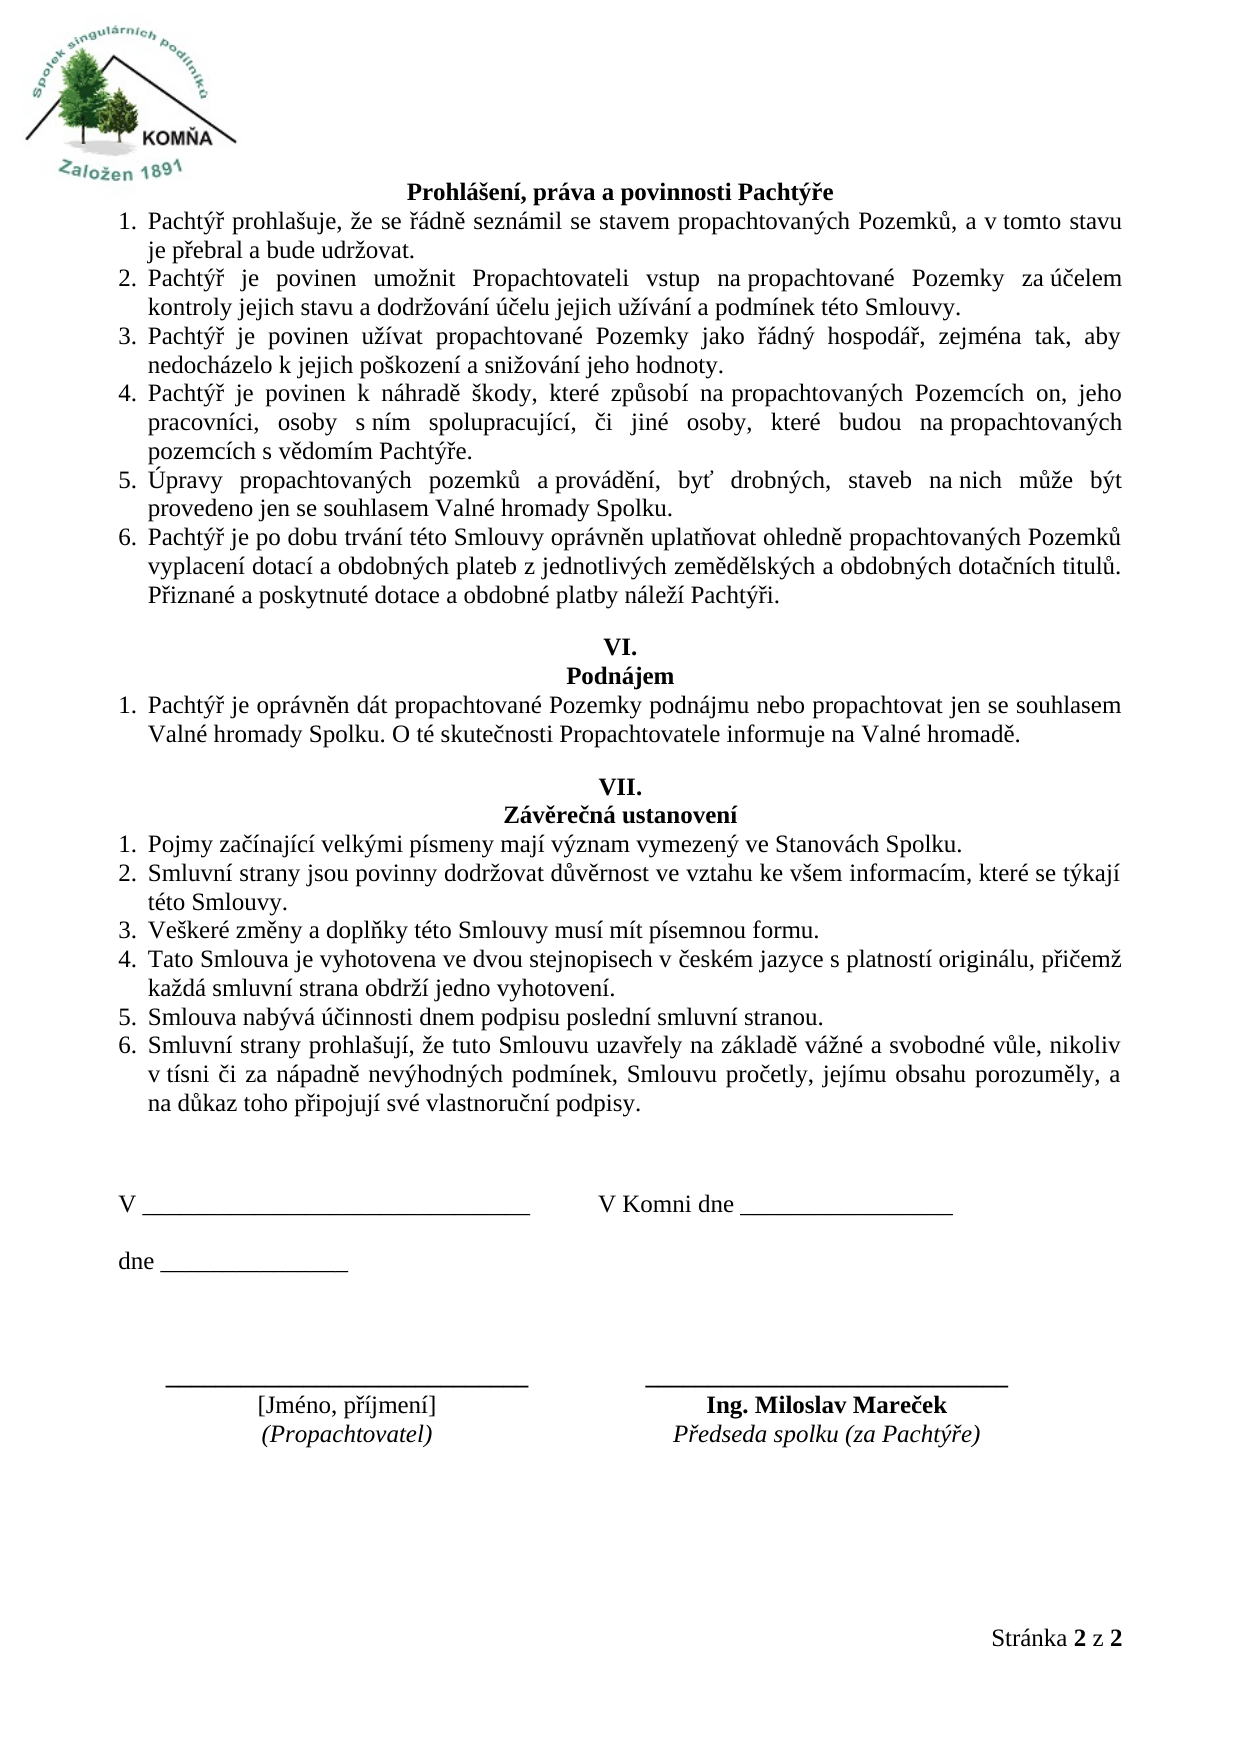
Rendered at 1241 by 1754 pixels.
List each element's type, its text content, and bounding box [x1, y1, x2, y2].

text Závěrečná ustanovení [118, 800, 1122, 829]
text 1. Pojmy začínající velkými písmeny mají význam vymezený ve Stanovách Spolku. [118, 829, 1122, 858]
text Prohlášení, práva a povinnosti Pachtýře [118, 177, 1122, 206]
text Podnájem [118, 661, 1122, 690]
text 6. Smluvní strany prohlašují, že tuto Smlouvu uzavřely na základě vážné a svobodné vůle, nikoliv v tísni či za nápadně nevýhodných podmínek, Smlouvu pročetly, jejímu obsahu porozuměly, a na důkaz toho připojují své vlastnoruční podpisy. [118, 1030, 1122, 1117]
text 2. Smluvní strany jsou povinny dodržovat důvěrnost ve vztahu ke všem informacím, které se týkají této Smlouvy. [118, 858, 1122, 915]
text 4. Tato Smlouva je vyhotovena ve dvou stejnopisech v českém jazyce s platností originálu, přičemž každá smluvní strana obdrží jedno vyhotovení. [118, 944, 1122, 1002]
text 2. Pachtýř je povinen umožnit Propachtovateli vstup na propachtované Pozemky za účelem kontroly jejich stavu a dodržování účelu jejich užívání a podmínek této Smlouvy. [118, 263, 1122, 321]
text 1. Pachtýř prohlašuje, že se řádně seznámil se stavem propachtovaných Pozemků, a v tomto stavu je přebral a bude udržovat. [118, 206, 1122, 263]
text 5. Smlouva nabývá účinnosti dnem podpisu poslední smluvní stranou. [118, 1002, 1122, 1030]
text 6. Pachtýř je po dobu trvání této Smlouvy oprávněn uplatňovat ohledně propachtovaných Pozemků vyplacení dotací a obdobných plateb z jednotlivých zemědělských a obdobných dotačních titulů. Přiznané a poskytnuté dotace a obdobné platby náleží Pachtýři. [118, 522, 1122, 608]
picture [1, 12, 244, 202]
text VII. [118, 772, 1122, 800]
text 3. Veškeré změny a doplňky této Smlouvy musí mít písemnou formu. [118, 915, 1122, 944]
table_header V Komni dne _________________ [587, 1189, 1066, 1304]
text 4. Pachtýř je povinen k náhradě škody, které způsobí na propachtovaných Pozemcích on, jeho pracovníci, osoby s ním spolupracující, či jiné osoby, které budou na propachtovaných pozemcích s vědomím Pachtýře. [118, 378, 1122, 465]
text 3. Pachtýř je povinen užívat propachtované Pozemky jako řádný hospodář, zejména tak, aby nedocházelo k jejich poškození a snižování jeho hodnoty. [118, 321, 1122, 378]
text 5. Úpravy propachtovaných pozemků a provádění, byť drobných, staveb na nich může být provedeno jen se souhlasem Valné hromady Spolku. [118, 465, 1122, 522]
text VI. [118, 632, 1122, 661]
table_header V _______________________________ dne _______________ [107, 1189, 587, 1304]
text 1. Pachtýř je oprávněn dát propachtované Pozemky podnájmu nebo propachtovat jen se souhlasem Valné hromady Spolku. O té skutečnosti Propachtovatele informuje na Valné hromadě. [118, 690, 1122, 747]
table_cell _____________________________ Ing. Miloslav Mareček Předseda spolku (za Pachtýře) [587, 1304, 1066, 1447]
table_cell _____________________________ [Jméno, příjmení] (Propachtovatel) [107, 1304, 587, 1447]
